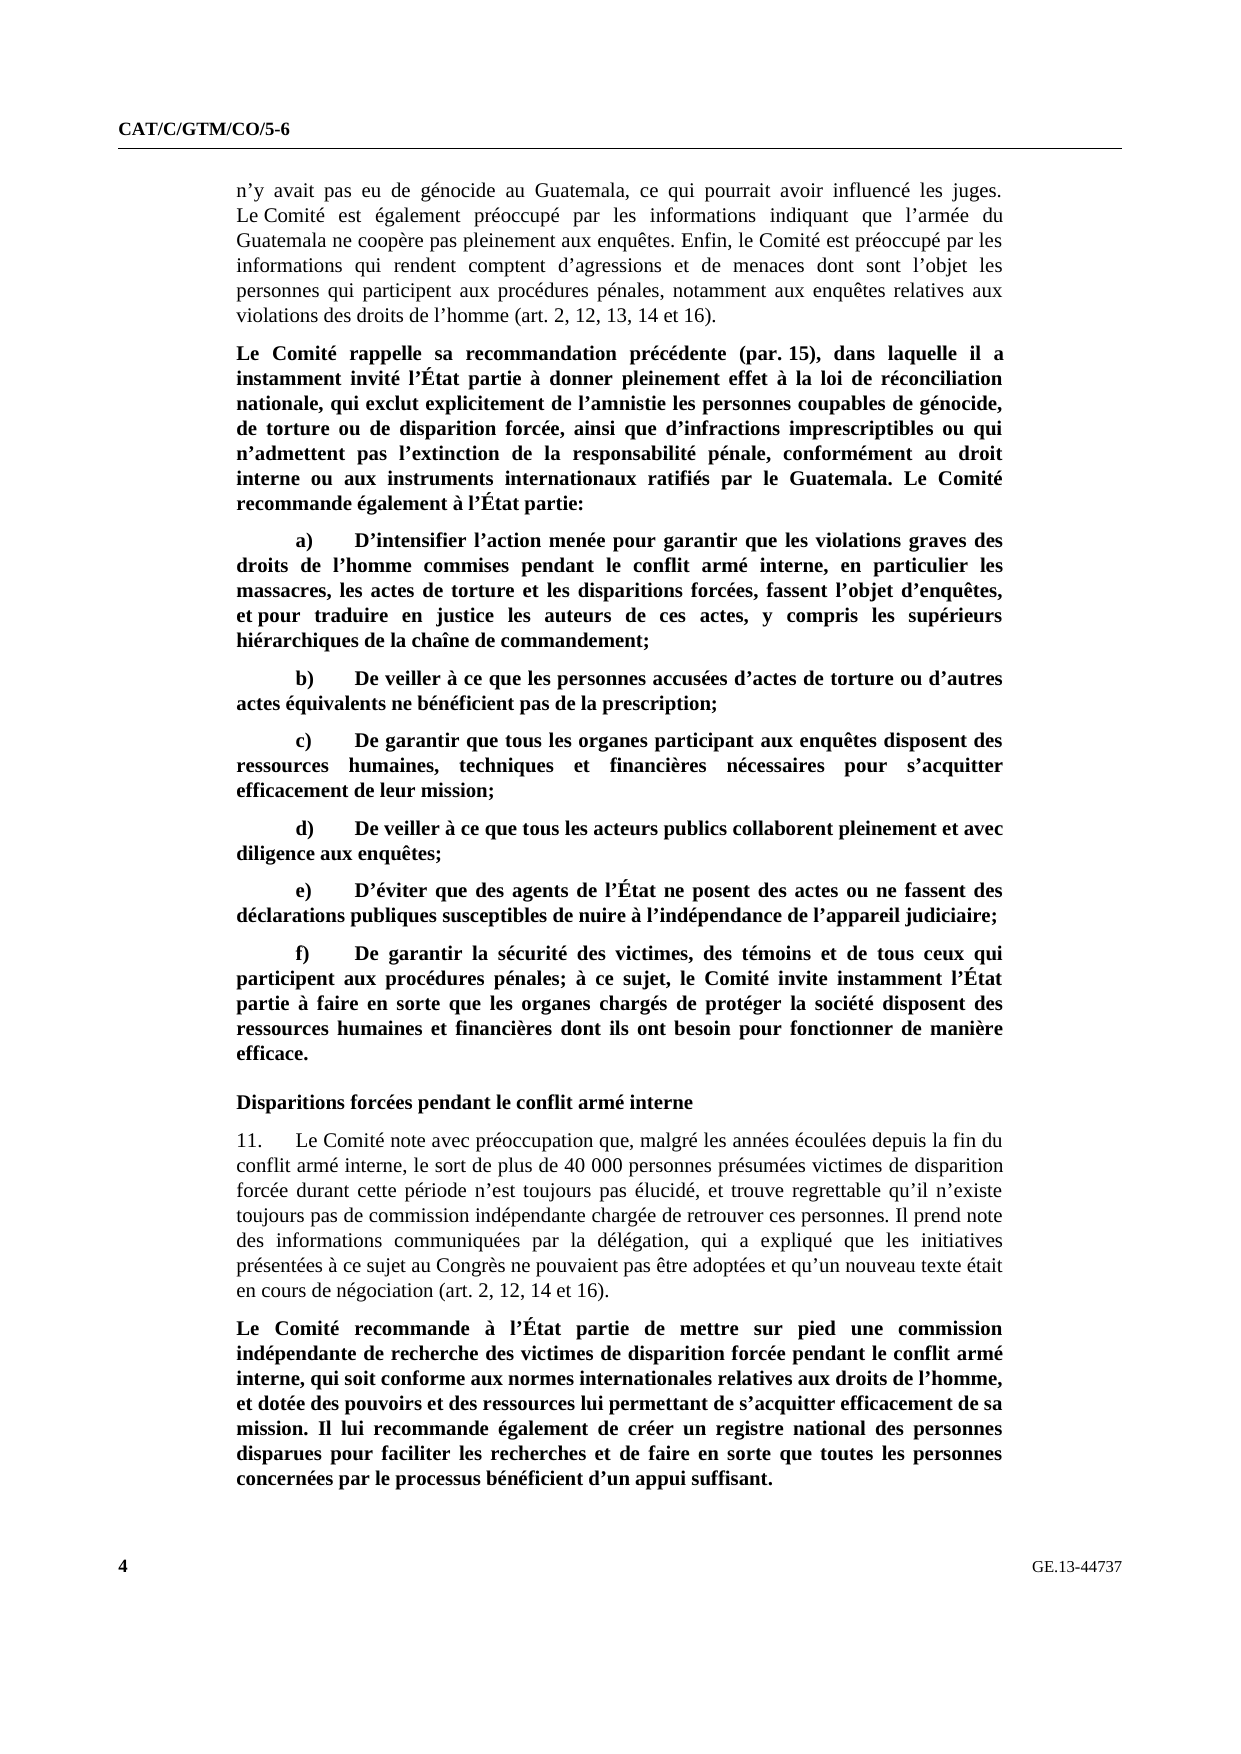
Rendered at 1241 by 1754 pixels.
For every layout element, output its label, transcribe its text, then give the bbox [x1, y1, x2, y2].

text Le Comité recommande à l’État partie de mettre sur pied une commission indépendante de recherche des victimes de disparition forcée pendant le conflit armé interne, qui soit conforme aux normes internationales relatives aux droits de l’homme, et dotée des pouvoirs et des ressources lui permettant de s’acquitter efficacement de sa mission. Il lui recommande également de créer un registre national des personnes disparues pour faciliter les recherches et de faire en sorte que toutes les personnes concernées par le processus bénéficient d’un appui suffisant. [236, 1315, 1004, 1490]
text a) D’intensifier l’action menée pour garantir que les violations graves des droits de l’homme commises pendant le conflit armé interne, en particulier les massacres, les actes de torture et les disparitions forcées, fassent l’objet d’enquêtes, et pour traduire en justice les auteurs de ces actes, y compris les supérieurs hiérarchiques de la chaîne de commandement; [236, 527, 1004, 652]
text Le Comité rappelle sa recommandation précédente (par. 15), dans laquelle il a instamment invité l’État partie à donner pleinement effet à la loi de réconciliation nationale, qui exclut explicitement de l’amnistie les personnes coupables de génocide, de torture ou de disparition forcée, ainsi que d’infractions imprescriptibles ou qui n’admettent pas l’extinction de la responsabilité pénale, conformément au droit interne ou aux instruments internationaux ratifiés par le Guatemala. Le Comité recommande également à l’État partie: [236, 340, 1004, 515]
text Disparitions forcées pendant le conflit armé interne [118, 1090, 1004, 1115]
text 11. Le Comité note avec préoccupation que, malgré les années écoulées depuis la fin du conflit armé interne, le sort de plus de 40 000 personnes présumées victimes de disparition forcée durant cette période n’est toujours pas élucidé, et trouve regrettable qu’il n’existe toujours pas de commission indépendante chargée de retrouver ces personnes. Il prend note des informations communiquées par la délégation, qui a expliqué que les initiatives présentées à ce sujet au Congrès ne pouvaient pas être adoptées et qu’un nouveau texte était en cours de négociation (art. 2, 12, 14 et 16). [236, 1127, 1004, 1302]
text b) De veiller à ce que les personnes accusées d’actes de torture ou d’autres actes équivalents ne bénéficient pas de la prescription; [236, 665, 1004, 715]
text c) De garantir que tous les organes participant aux enquêtes disposent des ressources humaines, techniques et financières nécessaires pour s’acquitter efficacement de leur mission; [236, 727, 1004, 802]
text f) De garantir la sécurité des victimes, des témoins et de tous ceux qui participent aux procédures pénales; à ce sujet, le Comité invite instamment l’État partie à faire en sorte que les organes chargés de protéger la société disposent des ressources humaines et financières dont ils ont besoin pour fonctionner de manière efficace. [236, 940, 1004, 1065]
text d) De veiller à ce que tous les acteurs publics collaborent pleinement et avec diligence aux enquêtes; [236, 815, 1004, 865]
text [236, 177, 1004, 327]
text e) D’éviter que des agents de l’État ne posent des actes ou ne fassent des déclarations publiques susceptibles de nuire à l’indépendance de l’appareil judiciaire; [236, 877, 1004, 927]
